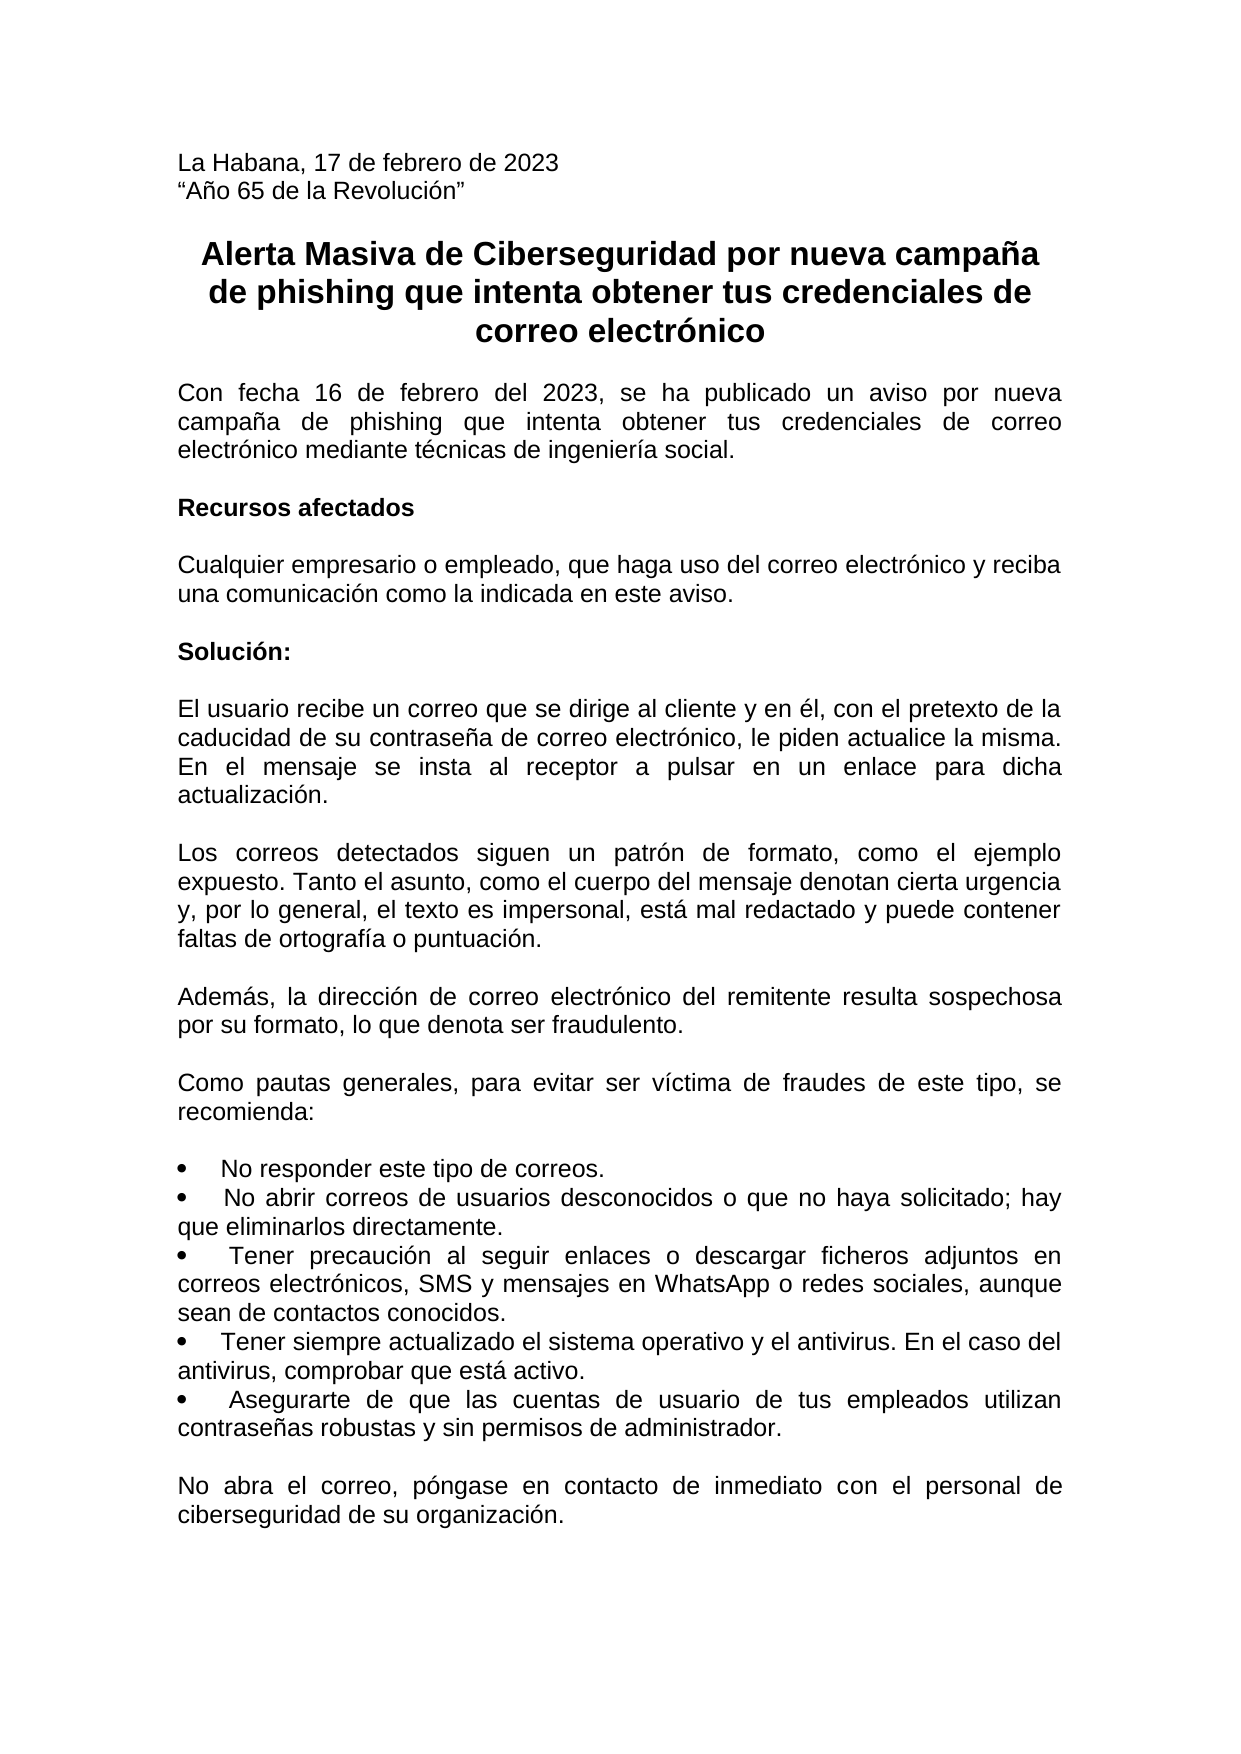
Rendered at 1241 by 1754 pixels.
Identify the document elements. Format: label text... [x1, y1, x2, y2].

text  Tener precaución al seguir enlaces o descargar ficheros adjuntos en correos electrónicos, SMS y mensajes en WhatsApp o redes sociales, aunque sean de contactos conocidos. [177, 1241, 1063, 1327]
text No abra el correo, póngase en contacto de inmediato con el personal de ciberseguridad de su organización. [177, 1471, 1063, 1528]
text El usuario recibe un correo que se dirige al cliente y en él, con el pretexto de la caducidad de su contraseña de correo electrónico, le piden actualice la misma. En el mensaje se insta al receptor a pulsar en un enlace para dicha actualización. [177, 694, 1063, 809]
text  Tener siempre actualizado el sistema operativo y el antivirus. En el caso del antivirus, comprobar que está activo. [177, 1327, 1063, 1384]
text  No abrir correos de usuarios desconocidos o que no haya solicitado; hay que eliminarlos directamente. [177, 1183, 1063, 1241]
text “Año 65 de la Revolución” [177, 176, 1063, 205]
text  Asegurarte de que las cuentas de usuario de tus empleados utilizan contraseñas robustas y sin permisos de administrador. [177, 1384, 1063, 1442]
text Solución: [177, 637, 1063, 665]
text Además, la dirección de correo electrónico del remitente resulta sospechosa por su formato, lo que denota ser fraudulento. [177, 982, 1063, 1039]
text  No responder este tipo de correos. [177, 1154, 1063, 1183]
text Alerta Masiva de Ciberseguridad por nueva campaña de phishing que intenta obtener tus credenciales de correo electrónico [177, 234, 1063, 349]
text Los correos detectados siguen un patrón de formato, como el ejemplo expuesto. Tanto el asunto, como el cuerpo del mensaje denotan cierta urgencia y, por lo general, el texto es impersonal, está mal redactado y puede contener faltas de ortografía o puntuación. [177, 838, 1063, 953]
text Con fecha 16 de febrero del 2023, se ha publicado un aviso por nueva campaña de phishing que intenta obtener tus credenciales de correo electrónico mediante técnicas de ingeniería social. [177, 378, 1063, 464]
text Cualquier empresario o empleado, que haga uso del correo electrónico y reciba una comunicación como la indicada en este aviso. [177, 550, 1063, 608]
text Como pautas generales, para evitar ser víctima de fraudes de este tipo, se recomienda: [177, 1068, 1063, 1125]
text Recursos afectados [177, 493, 1063, 522]
text La Habana, 17 de febrero de 2023 [177, 148, 1063, 176]
